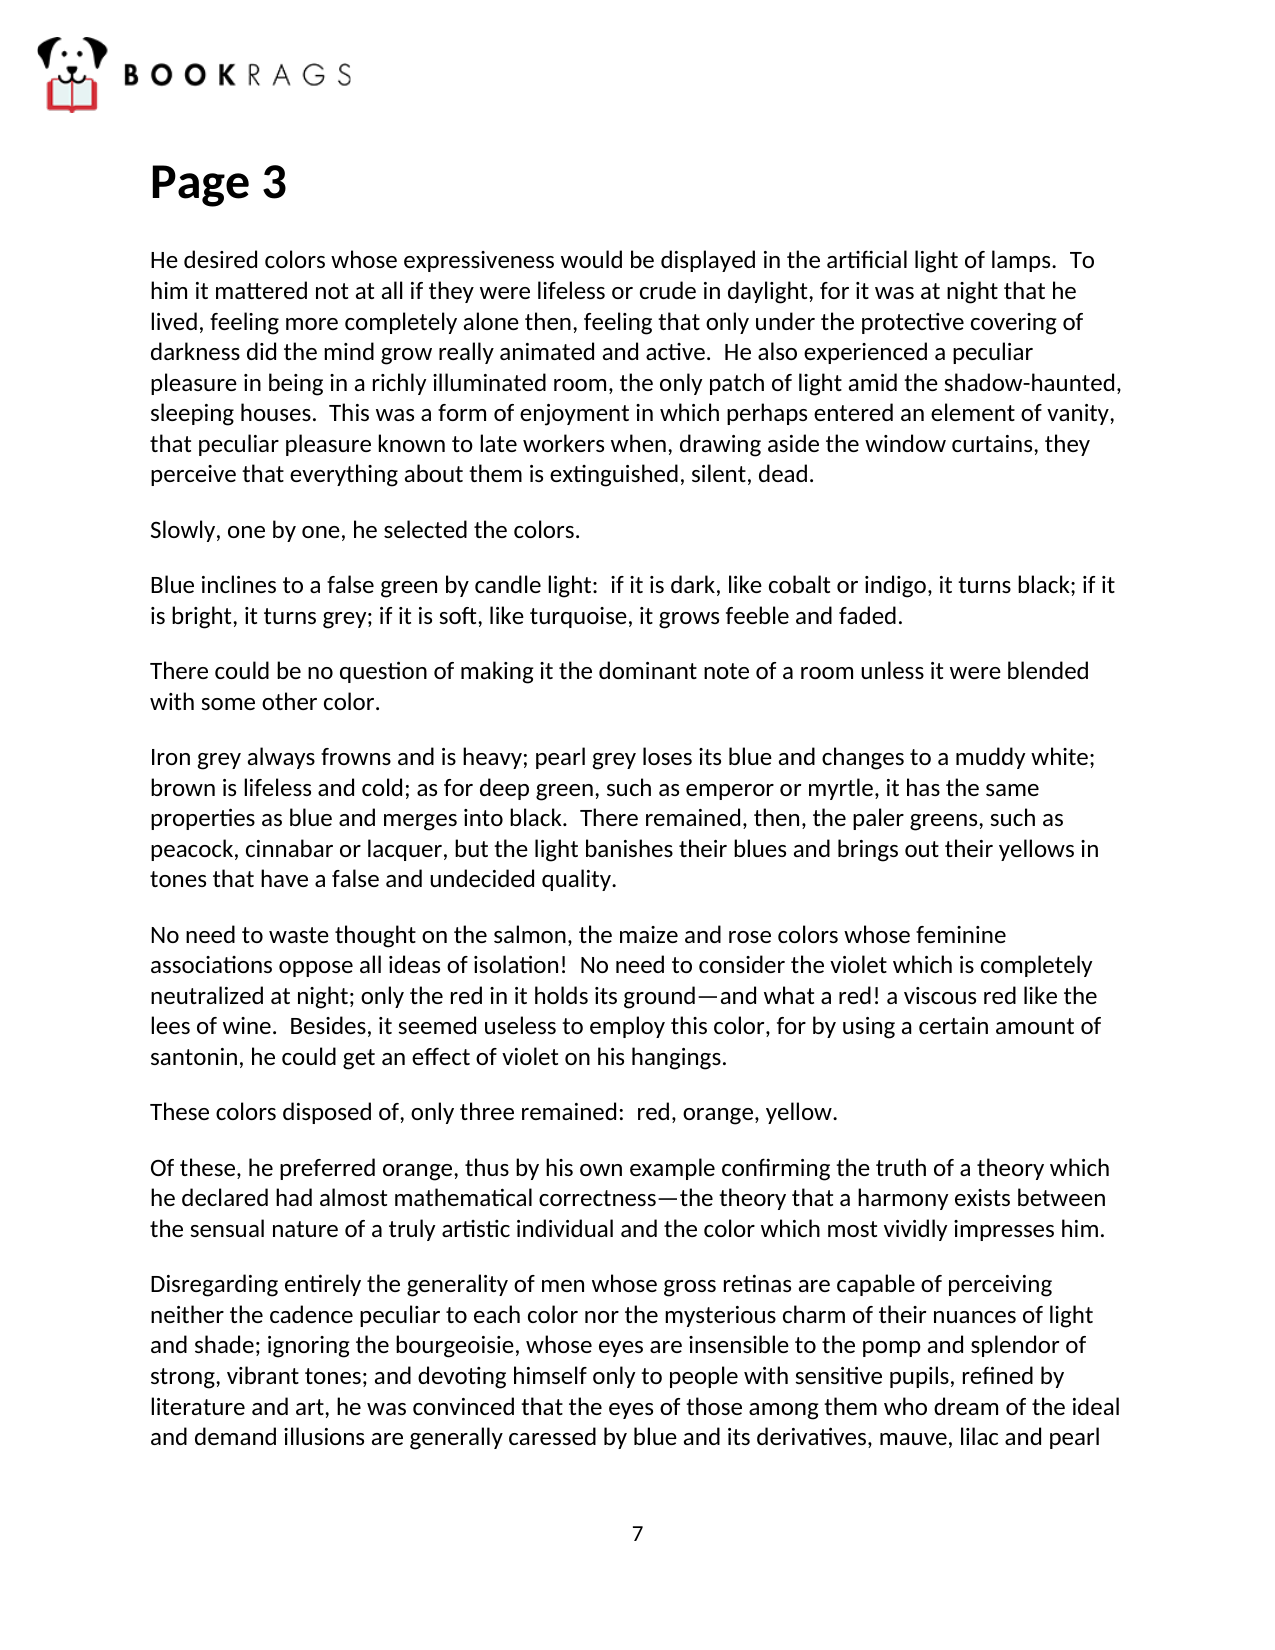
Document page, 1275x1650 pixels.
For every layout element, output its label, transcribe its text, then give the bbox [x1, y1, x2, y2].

text Page 3 [150, 150, 1125, 211]
text Iron grey always frowns and is heavy; pearl grey loses its blue and changes to a muddy white; brown is lifeless and cold; as for deep green, such as emperor or myrtle, it has the same properties as blue and merges into black. There remained, then, the paler greens, such as peacock, cinnabar or lacquer, but the light banishes their blues and brings out their yellows in tones that have a false and undecided quality. [150, 741, 1125, 894]
text No need to waste thought on the salmon, the maize and rose colors whose feminine associations oppose all ideas of isolation! No need to consider the violet which is completely neutralized at night; only the red in it holds its ground—­and what a red! a viscous red like the lees of wine. Besides, it seemed useless to employ this color, for by using a certain amount of santonin, he could get an effect of violet on his hangings. [150, 919, 1125, 1072]
text There could be no question of making it the dominant note of a room unless it were blended with some other color. [150, 655, 1125, 716]
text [150, 1269, 1125, 1452]
text These colors disposed of, only three remained: red, orange, yellow. [150, 1097, 1125, 1127]
text Blue inclines to a false green by candle light: if it is dark, like cobalt or indigo, it turns black; if it is bright, it turns grey; if it is soft, like turquoise, it grows feeble and faded. [150, 569, 1125, 630]
text He desired colors whose expressiveness would be displayed in the artificial light of lamps. To him it mattered not at all if they were lifeless or crude in daylight, for it was at night that he lived, feeling more completely alone then, feeling that only under the protective covering of darkness did the mind grow really animated and active. He also experienced a peculiar pleasure in being in a richly illuminated room, the only patch of light amid the shadow-haunted, sleeping houses. This was a form of enjoyment in which perhaps entered an element of vanity, that peculiar pleasure known to late workers when, drawing aside the window curtains, they perceive that everything about them is extinguished, silent, dead. [150, 244, 1125, 489]
picture [37, 37, 351, 113]
text Of these, he preferred orange, thus by his own example confirming the truth of a theory which he declared had almost mathematical correctness—­the theory that a harmony exists between the sensual nature of a truly artistic individual and the color which most vividly impresses him. [150, 1152, 1125, 1244]
text Slowly, one by one, he selected the colors. [150, 514, 1125, 544]
